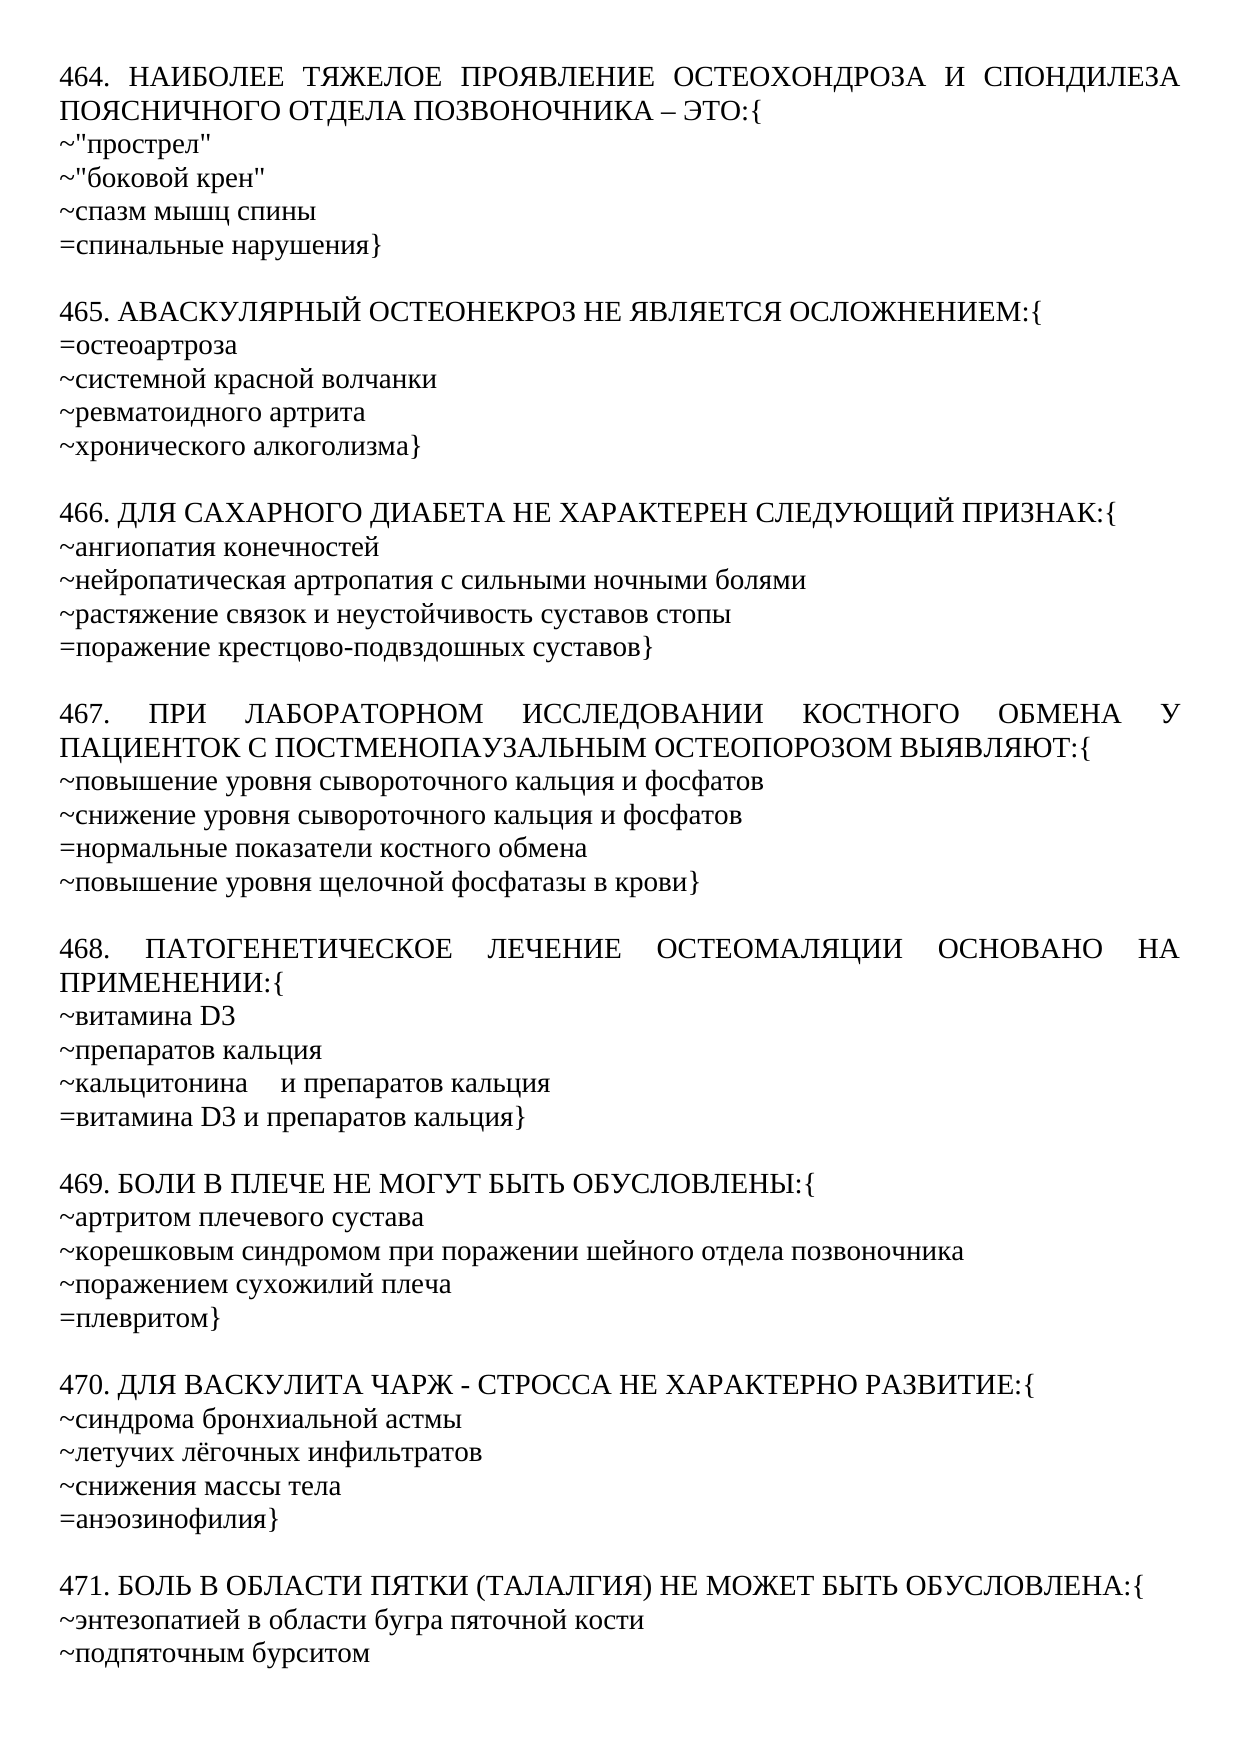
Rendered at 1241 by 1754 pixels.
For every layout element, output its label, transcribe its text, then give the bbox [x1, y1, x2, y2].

text 470. ДЛЯ ВАСКУЛИТА ЧАРЖ - СТРОССА НЕ ХАРАКТЕРНО РАЗВИТИЕ:{ [59, 1367, 1181, 1401]
text ~подпяточным бурситом [59, 1636, 1181, 1669]
text =нормальные показатели костного обмена [59, 831, 1181, 864]
text ~растяжение связок и неустойчивость суставов стопы [59, 596, 1181, 629]
text ~синдрома бронхиальной астмы [59, 1401, 1181, 1434]
text ~ревматоидного артрита [59, 394, 1181, 428]
text ~корешковым синдромом при поражении шейного отдела позвоночника [59, 1233, 1181, 1267]
text 469. БОЛИ В ПЛЕЧЕ НЕ МОГУТ БЫТЬ ОБУСЛОВЛЕНЫ:{ [59, 1166, 1181, 1199]
text ~повышение уровня сывороточного кальция и фосфатов [59, 763, 1181, 797]
text 464. НАИБОЛЕЕ ТЯЖЕЛОЕ ПРОЯВЛЕНИЕ ОСТЕОХОНДРОЗА И СПОНДИЛЕЗА ПОЯСНИЧНОГО ОТДЕЛА ПОЗВОНОЧНИКА – ЭТО:{ [59, 59, 1181, 126]
text ~ангиопатия конечностей [59, 529, 1181, 562]
text ~артритом плечевого сустава [59, 1199, 1181, 1233]
text ~энтезопатией в области бугра пяточной кости [59, 1602, 1181, 1636]
text 467. ПРИ ЛАБОРАТОРНОМ ИССЛЕДОВАНИИ КОСТНОГО ОБМЕНА У ПАЦИЕНТОК С ПОСТМЕНОПАУЗАЛЬНЫМ ОСТЕОПОРОЗОМ ВЫЯВЛЯЮТ:{ [59, 696, 1181, 763]
text ~препаратов кальция [59, 1032, 1181, 1065]
text ~системной красной волчанки [59, 361, 1181, 394]
text ~"прострел" [59, 126, 1181, 160]
text 466. ДЛЯ САХАРНОГО ДИАБЕТА НЕ ХАРАКТЕРЕН СЛЕДУЮЩИЙ ПРИЗНАК:{ [59, 495, 1181, 529]
text ~повышение уровня щелочной фосфатазы в крови} [59, 864, 1181, 898]
text =плевритом} [59, 1300, 1181, 1334]
text ~кальцитонина и препаратов кальция [59, 1065, 1181, 1099]
text =спинальные нарушения} [59, 227, 1181, 260]
text ~поражением сухожилий плеча [59, 1267, 1181, 1300]
text =поражение крестцово-подвздошных суставов} [59, 629, 1181, 663]
text 465. АВАСКУЛЯРНЫЙ ОСТЕОНЕКРОЗ НЕ ЯВЛЯЕТСЯ ОСЛОЖНЕНИЕМ:{ [59, 294, 1181, 327]
text ~летучих лёгочных инфильтратов [59, 1434, 1181, 1468]
text ~спазм мышц спины [59, 193, 1181, 227]
text ~"боковой крен" [59, 160, 1181, 193]
text 471. БОЛЬ В ОБЛАСТИ ПЯТКИ (ТАЛАЛГИЯ) НЕ МОЖЕТ БЫТЬ ОБУСЛОВЛЕНА:{ [59, 1568, 1181, 1602]
text =анэозинофилия} [59, 1501, 1181, 1535]
text =витамина D3 и препаратов кальция} [59, 1099, 1181, 1132]
text ~витамина D3 [59, 998, 1181, 1032]
text =остеоартроза [59, 327, 1181, 361]
text ~нейропатическая артропатия с сильными ночными болями [59, 562, 1181, 596]
text ~снижения массы тела [59, 1468, 1181, 1501]
text ~хронического алкоголизма} [59, 428, 1181, 462]
text 468. ПАТОГЕНЕТИЧЕСКОЕ ЛЕЧЕНИЕ ОСТЕОМАЛЯЦИИ ОСНОВАНО НА ПРИМЕНЕНИИ:{ [59, 931, 1181, 998]
text ~снижение уровня сывороточного кальция и фосфатов [59, 797, 1181, 831]
